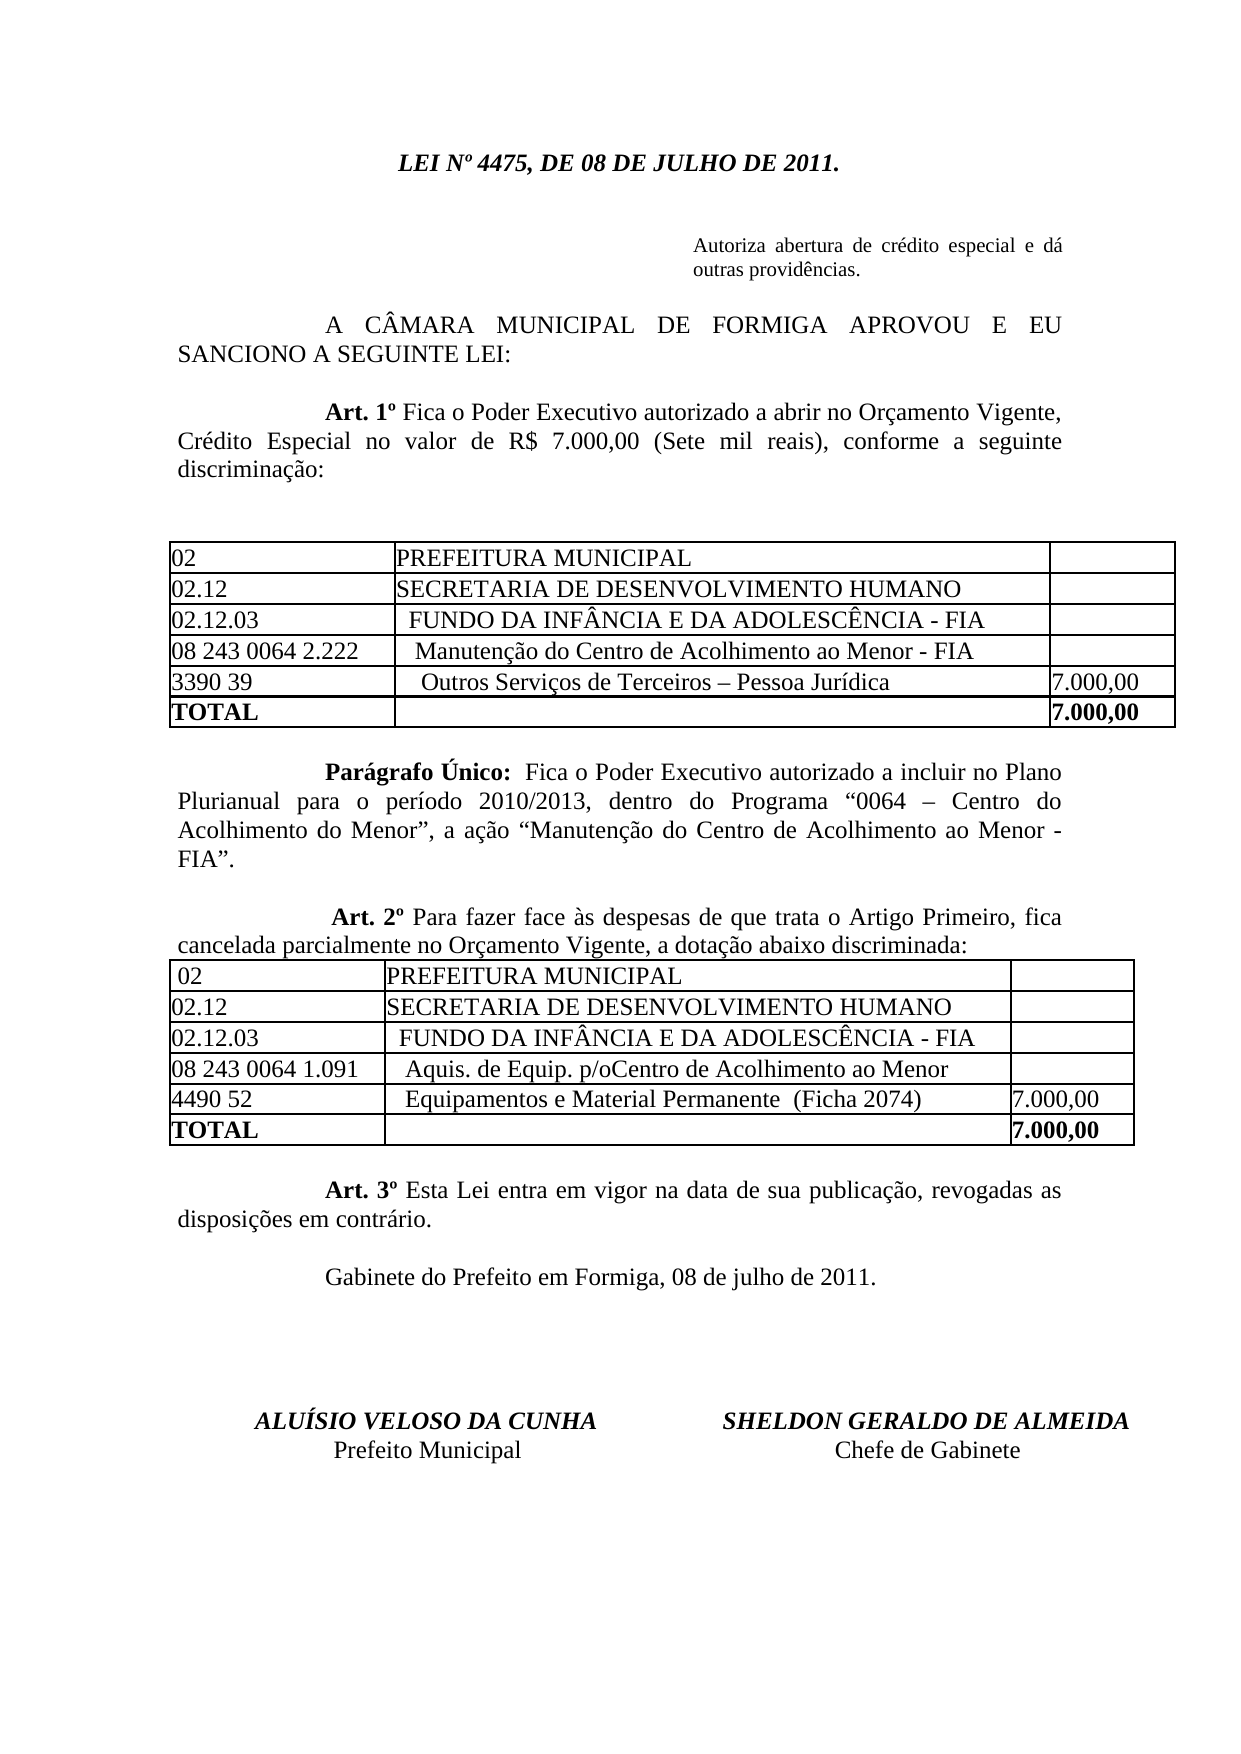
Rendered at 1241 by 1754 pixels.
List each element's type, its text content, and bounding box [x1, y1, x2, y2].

text Art. 1º Fica o Poder Executivo autorizado a abrir no Orçamento Vigente, Crédito Especial no valor de R$ 7.000,00 (Sete mil reais), conforme a seguinte discriminação: [177, 397, 1063, 483]
table_cell [1012, 992, 1133, 1021]
table_header ALUÍSIO VELOSO DA CUNHA Prefeito Municipal [177, 1406, 677, 1503]
table_cell FUNDO DA INFÂNCIA E DA ADOLESCÊNCIA - FIA [396, 605, 1049, 634]
table_cell Manutenção do Centro de Acolhimento ao Menor - FIA [396, 636, 1049, 664]
table_cell Outros Serviços de Terceiros – Pessoa Jurídica [396, 667, 1049, 695]
table_header SHELDON GERALDO DE ALMEIDA Chefe de Gabinete [678, 1406, 1178, 1503]
table_header 02 [171, 961, 384, 990]
table_cell 7.000,00 [1012, 1085, 1133, 1113]
table_cell [396, 698, 1049, 726]
table_cell Aquis. de Equip. p/oCentro de Acolhimento ao Menor [386, 1054, 1010, 1082]
table_cell TOTAL [171, 1115, 384, 1144]
table_header PREFEITURA MUNICIPAL [396, 543, 1049, 572]
table_cell 4490 52 [171, 1085, 384, 1113]
text Art. 3º Esta Lei entra em vigor na data de sua publicação, revogadas as disposições em contrário. [177, 1175, 1063, 1233]
table_cell 02.12 [171, 574, 394, 603]
table_cell 08 243 0064 2.222 [171, 636, 394, 664]
table_cell 02.12.03 [171, 1023, 384, 1052]
table_cell [1051, 574, 1174, 603]
text Gabinete do Prefeito em Formiga, 08 de julho de 2011. [288, 1262, 1063, 1291]
table_cell 08 243 0064 1.091 [171, 1054, 384, 1082]
table_header [1051, 543, 1174, 572]
text Art. 2º Para fazer face às despesas de que trata o Artigo Primeiro, fica cancelada parcialmente no Orçamento Vigente, a dotação abaixo discriminada: [177, 902, 1063, 959]
table_cell 7.000,00 [1051, 698, 1174, 726]
table_cell Equipamentos e Material Permanente (Ficha 2074) [386, 1085, 1010, 1113]
table_cell [1012, 1054, 1133, 1082]
table_cell 02.12 [171, 992, 384, 1021]
table_cell 7.000,00 [1012, 1115, 1133, 1144]
table_cell [386, 1115, 1010, 1144]
table_cell SECRETARIA DE DESENVOLVIMENTO HUMANO [386, 992, 1010, 1021]
text Parágrafo Único: Fica o Poder Executivo autorizado a incluir no Plano Plurianual para o período 2010/2013, dentro do Programa “0064 – Centro do Acolhimento do Menor”, a ação “Manutenção do Centro de Acolhimento ao Menor - FIA”. [177, 757, 1063, 872]
table_header 02 [171, 543, 394, 572]
table_cell [1012, 1023, 1133, 1052]
table_cell 02.12.03 [171, 605, 394, 634]
table_cell FUNDO DA INFÂNCIA E DA ADOLESCÊNCIA - FIA [386, 1023, 1010, 1052]
table_cell 3390 39 [171, 667, 394, 695]
table_cell SECRETARIA DE DESENVOLVIMENTO HUMANO [396, 574, 1049, 603]
table_header [1012, 961, 1133, 990]
table_cell TOTAL [171, 698, 394, 726]
table_cell [1051, 636, 1174, 664]
table_cell [1051, 605, 1174, 634]
text Autoriza abertura de crédito especial e dá outras providências. [693, 233, 1063, 281]
text LEI Nº 4475, DE 08 DE JULHO DE 2011. [177, 148, 1063, 176]
text A CÂMARA MUNICIPAL DE FORMIGA APROVOU E EU SANCIONO A SEGUINTE LEI: [177, 310, 1063, 368]
table_header PREFEITURA MUNICIPAL [386, 961, 1010, 990]
table_cell 7.000,00 [1051, 667, 1174, 695]
